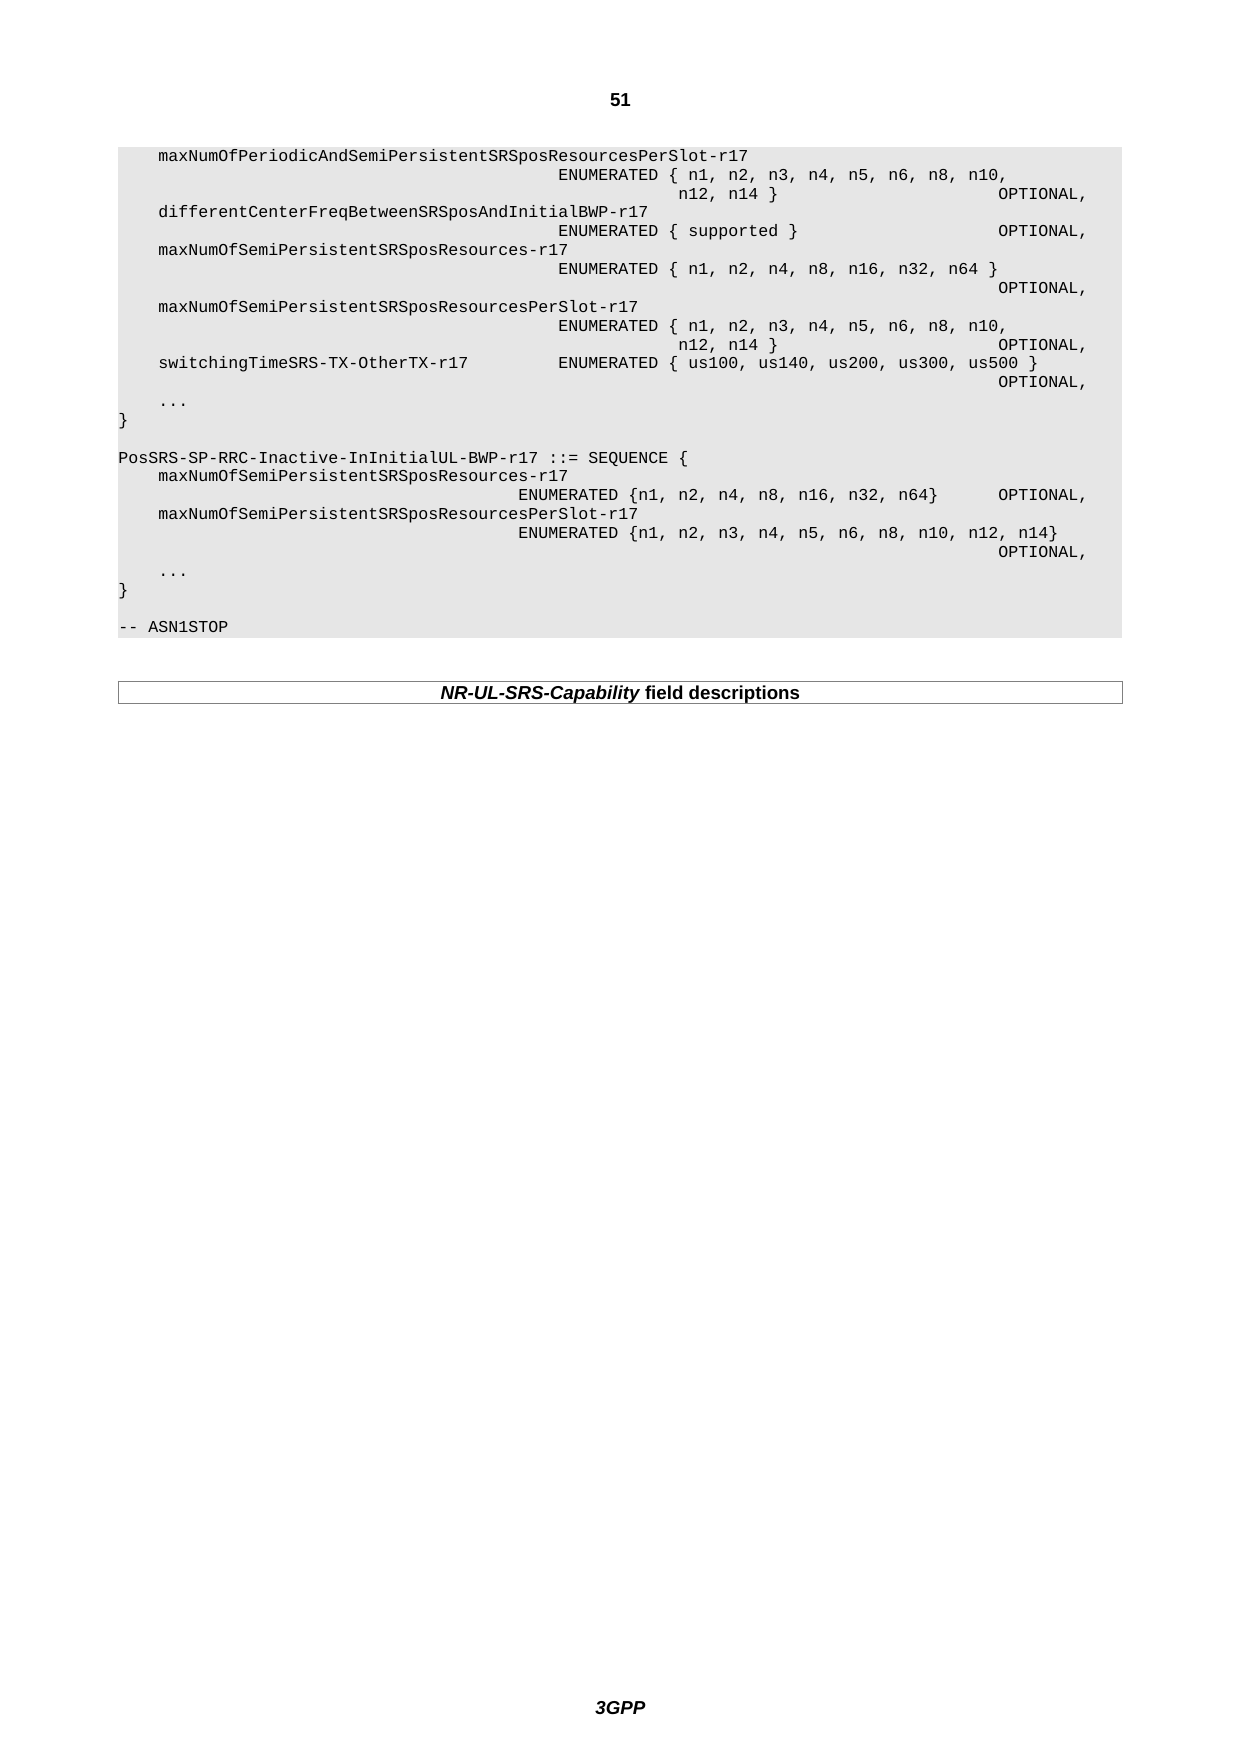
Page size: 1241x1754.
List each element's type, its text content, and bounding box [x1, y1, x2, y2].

text OPTIONAL, [118, 543, 1122, 562]
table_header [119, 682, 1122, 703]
text n12, n14 } OPTIONAL, [118, 185, 1122, 204]
text } [118, 411, 1122, 430]
text ENUMERATED {n1, n2, n4, n8, n16, n32, n64} OPTIONAL, [118, 487, 1122, 506]
text ... [118, 393, 1122, 411]
text PosSRS-SP-RRC-Inactive-InInitialUL-BWP-r17 ::= SEQUENCE { [118, 449, 1122, 468]
text } [118, 581, 1122, 600]
text ENUMERATED { supported } OPTIONAL, [118, 223, 1122, 242]
text switchingTimeSRS-TX-OtherTX-r17 ENUMERATED { us100, us140, us200, us300, us500 } [118, 355, 1122, 374]
text maxNumOfSemiPersistentSRSposResources-r17 [118, 242, 1122, 261]
text ENUMERATED { n1, n2, n3, n4, n5, n6, n8, n10, [118, 166, 1122, 185]
text OPTIONAL, [118, 279, 1122, 298]
text -- ASN1STOP [118, 619, 1122, 638]
text OPTIONAL, [118, 374, 1122, 393]
text maxNumOfSemiPersistentSRSposResourcesPerSlot-r17 [118, 506, 1122, 524]
text maxNumOfPeriodicAndSemiPersistentSRSposResourcesPerSlot-r17 [118, 147, 1122, 166]
text ENUMERATED {n1, n2, n3, n4, n5, n6, n8, n10, n12, n14} [118, 524, 1122, 543]
text ... [118, 562, 1122, 581]
text maxNumOfSemiPersistentSRSposResources-r17 [118, 468, 1122, 487]
text ENUMERATED { n1, n2, n3, n4, n5, n6, n8, n10, [118, 317, 1122, 336]
text differentCenterFreqBetweenSRSposAndInitialBWP-r17 [118, 204, 1122, 223]
text ENUMERATED { n1, n2, n4, n8, n16, n32, n64 } [118, 261, 1122, 279]
text n12, n14 } OPTIONAL, [118, 336, 1122, 355]
text maxNumOfSemiPersistentSRSposResourcesPerSlot-r17 [118, 298, 1122, 317]
